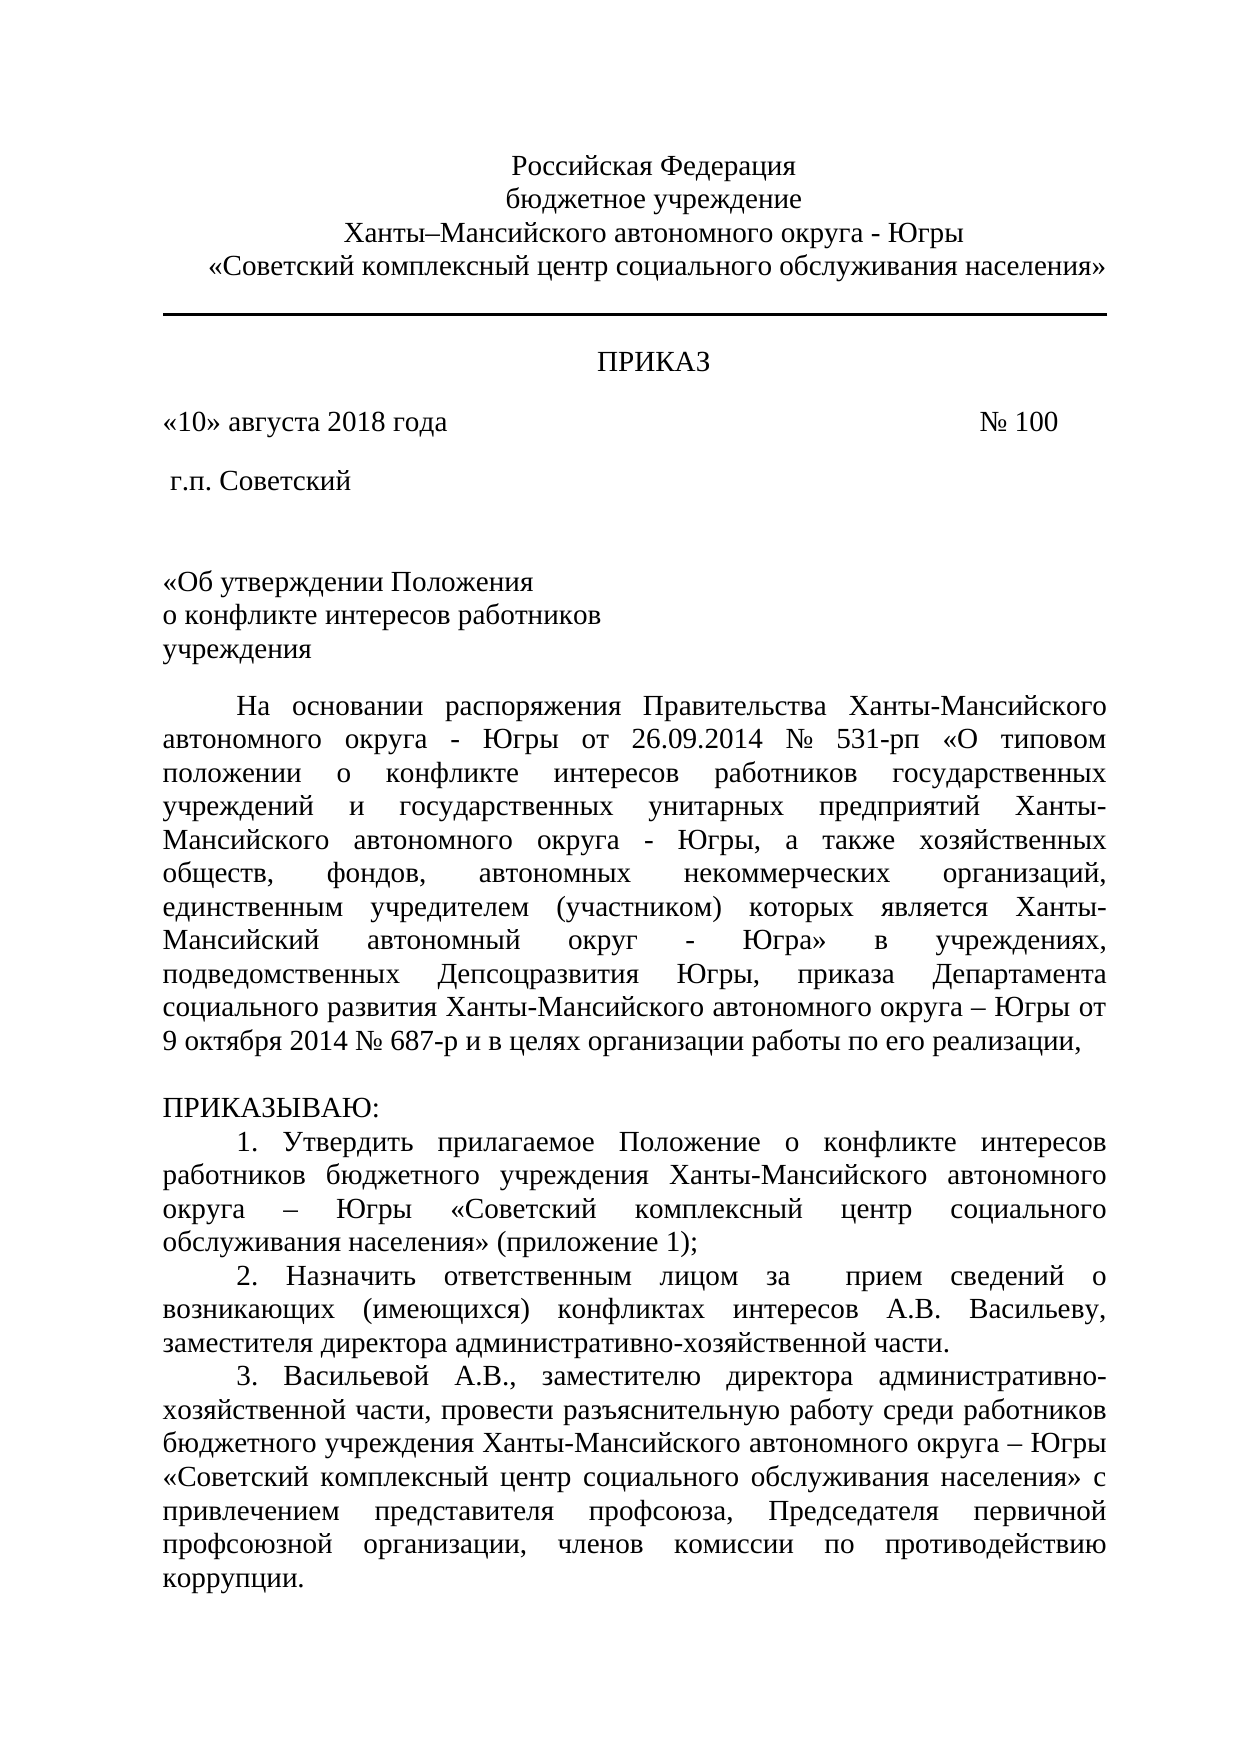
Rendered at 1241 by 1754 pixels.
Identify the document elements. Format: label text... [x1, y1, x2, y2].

text «Советский комплексный центр социального обслуживания населения» [162, 248, 1107, 282]
text «Об утверждении Положения [162, 564, 1107, 597]
text 2. Назначить ответственным лицом за прием сведений о возникающих (имеющихся) конфликтах интересов А.В. Васильеву, заместителя директора административно-хозяйственной части. [162, 1258, 1107, 1358]
text ПРИКАЗ [162, 344, 1107, 378]
text 3. Васильевой А.В., заместителю директора административно-хозяйственной части, провести разъяснительную работу среди работников бюджетного учреждения Ханты-Мансийского автономного округа – Югры «Советский комплексный центр социального обслуживания населения» с привлечением представителя профсоюза, Председателя первичной профсоюзной организации, членов комиссии по противодействию коррупции. [162, 1358, 1107, 1593]
text о конфликте интересов работников [162, 597, 1107, 631]
text На основании распоряжения Правительства Ханты-Мансийского автономного округа - Югры от 26.09.2014 № 531-рп «О типовом положении о конфликте интересов работников государственных учреждений и государственных унитарных предприятий Ханты-Мансийского автономного округа - Югры, а также хозяйственных обществ, фондов, автономных некоммерческих организаций, единственным учредителем (участником) которых является Ханты-Мансийский автономный округ - Югра» в учреждениях, подведомственных Депсоцразвития Югры, приказа Департамента социального развития Ханты-Мансийского автономного округа – Югры от 9 октября 2014 № 687-р и в целях организации работы по его реализации, [162, 688, 1107, 1057]
text бюджетное учреждение [162, 181, 1107, 215]
text «10» августа 2018 года № 100 [162, 404, 1107, 437]
text Ханты–Мансийского автономного округа - Югры [162, 215, 1107, 248]
text учреждения [162, 631, 1107, 664]
text 1. Утвердить прилагаемое Положение о конфликте интересов работников бюджетного учреждения Ханты-Мансийского автономного округа – Югры «Советский комплексный центр социального обслуживания населения» (приложение 1); [162, 1124, 1107, 1258]
text г.п. Советский [162, 463, 1107, 497]
text ПРИКАЗЫВАЮ: [162, 1090, 1070, 1124]
text Российская Федерация [162, 148, 1107, 181]
